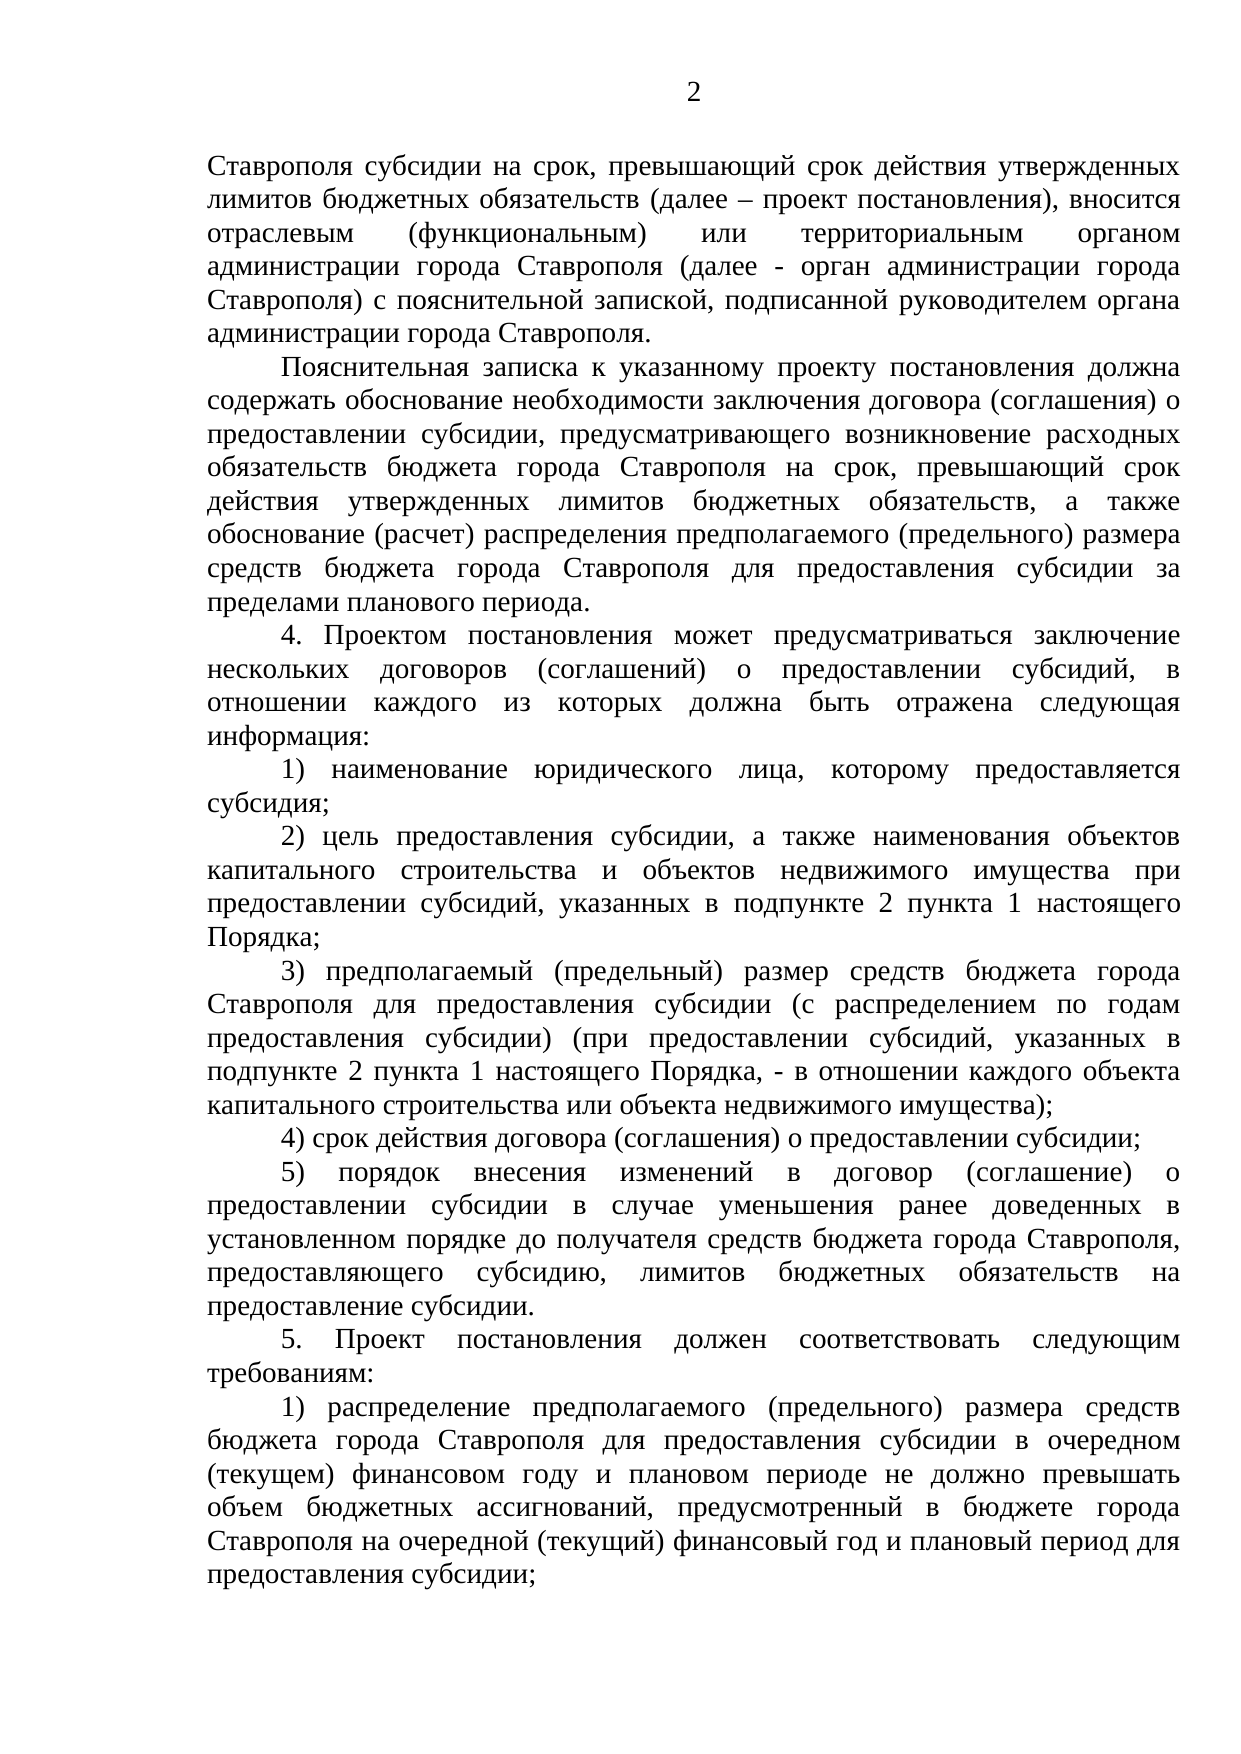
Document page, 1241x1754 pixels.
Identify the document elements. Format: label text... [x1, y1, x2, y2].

text 4. Проектом постановления может предусматриваться заключение нескольких договоров (соглашений) о предоставлении субсидий, в отношении каждого из которых должна быть отражена следующая информация: [207, 617, 1181, 751]
text 3) предполагаемый (предельный) размер средств бюджета города Ставрополя для предоставления субсидии (с распределением по годам предоставления субсидии) (при предоставлении субсидий, указанных в подпункте 2 пункта 1 настоящего Порядка, - в отношении каждого объекта капитального строительства или объекта недвижимого имущества); [207, 953, 1181, 1120]
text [207, 148, 1181, 349]
text 5) порядок внесения изменений в договор (соглашение) о предоставлении субсидии в случае уменьшения ранее доведенных в установленном порядке до получателя средств бюджета города Ставрополя, предоставляющего субсидию, лимитов бюджетных обязательств на предоставление субсидии. [207, 1154, 1181, 1322]
text Пояснительная записка к указанному проекту постановления должна содержать обоснование необходимости заключения договора (соглашения) о предоставлении субсидии, предусматривающего возникновение расходных обязательств бюджета города Ставрополя на срок, превышающий срок действия утвержденных лимитов бюджетных обязательств, а также обоснование (расчет) распределения предполагаемого (предельного) размера средств бюджета города Ставрополя для предоставления субсидии за пределами планового периода. [207, 349, 1181, 617]
text 1) наименование юридического лица, которому предоставляется субсидия; [207, 751, 1181, 818]
text 5. Проект постановления должен соответствовать следующим требованиям: [207, 1322, 1181, 1389]
text 2) цель предоставления субсидии, а также наименования объектов капитального строительства и объектов недвижимого имущества при предоставлении субсидий, указанных в подпункте 2 пункта 1 настоящего Порядка; [207, 818, 1181, 953]
text 4) срок действия договора (соглашения) о предоставлении субсидии; [207, 1120, 1181, 1154]
text 1) распределение предполагаемого (предельного) размера средств бюджета города Ставрополя для предоставления субсидии в очередном (текущем) финансовом году и плановом периоде не должно превышать объем бюджетных ассигнований, предусмотренный в бюджете города Ставрополя на очередной (текущий) финансовый год и плановый период для предоставления субсидии; [207, 1389, 1181, 1590]
